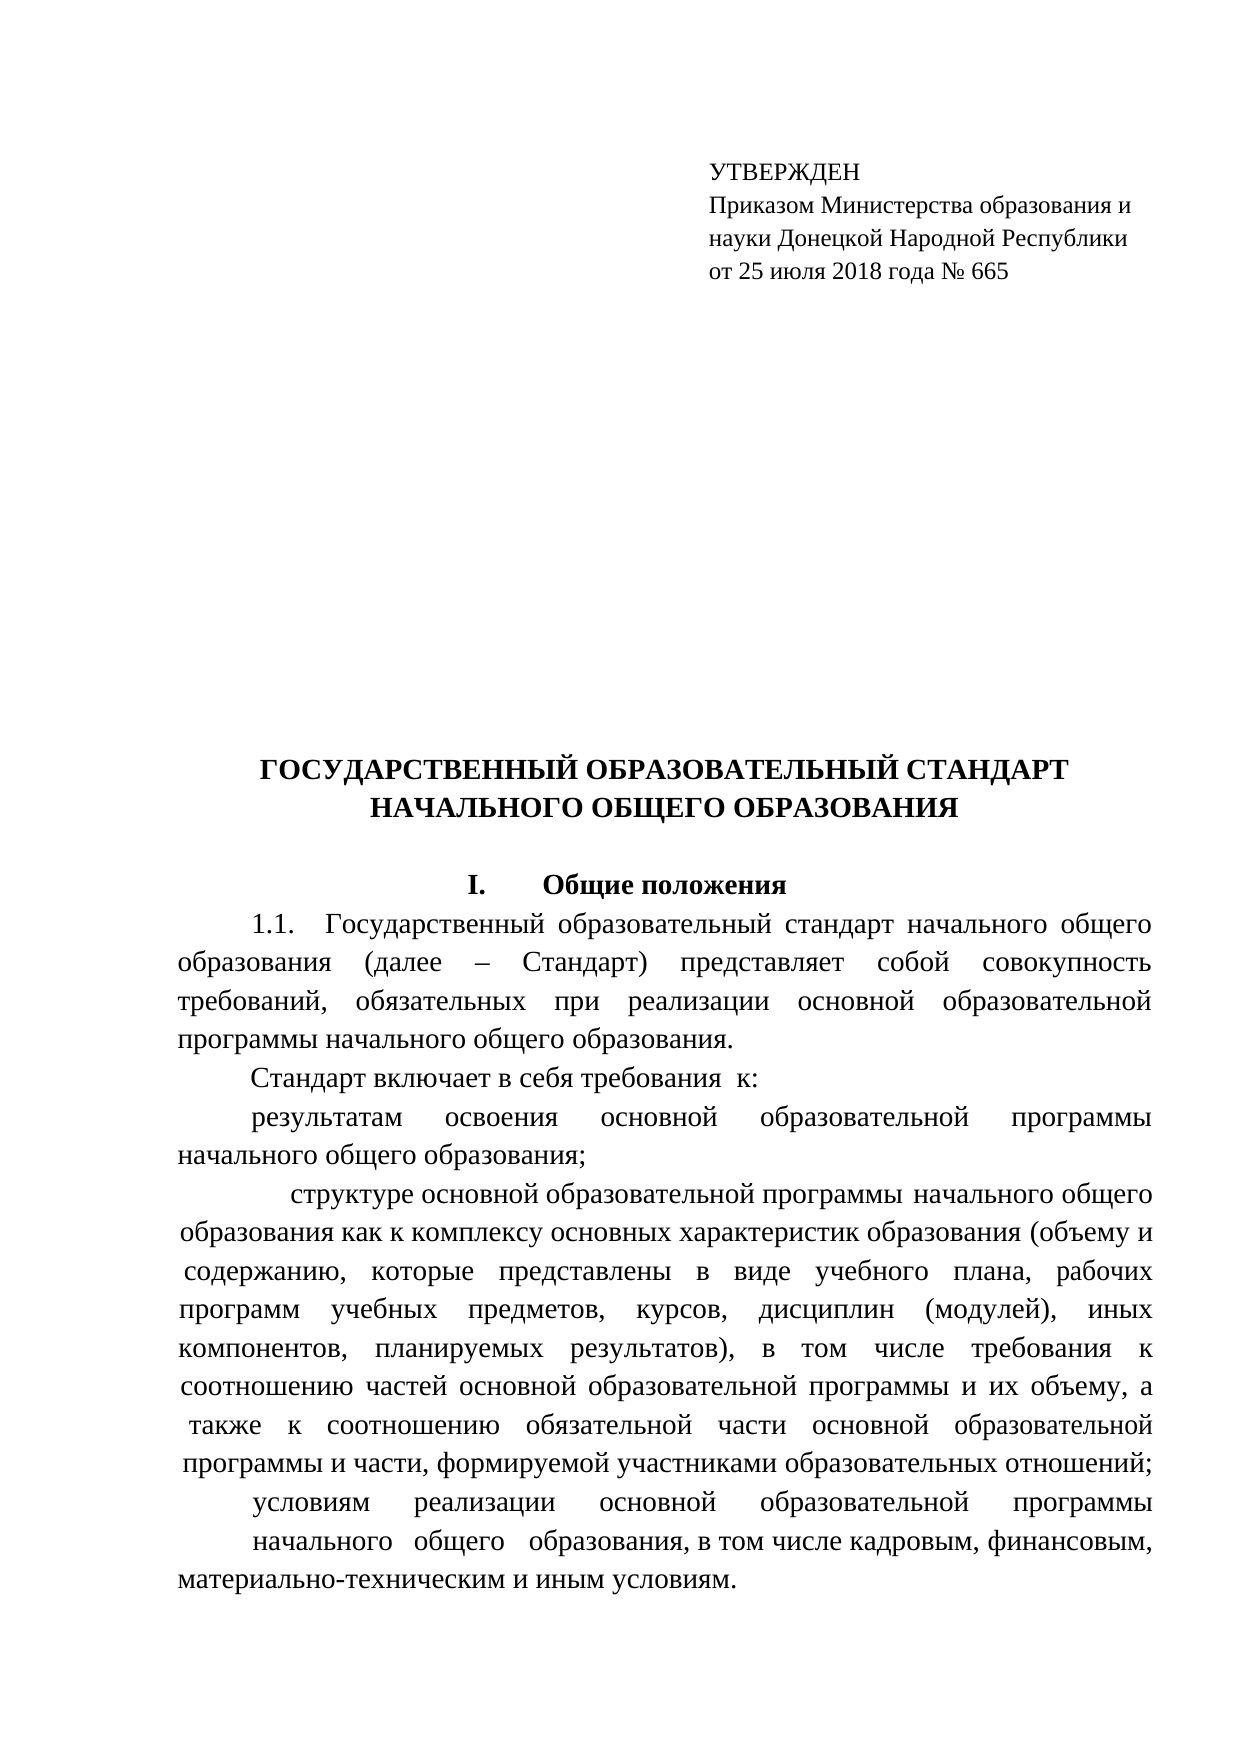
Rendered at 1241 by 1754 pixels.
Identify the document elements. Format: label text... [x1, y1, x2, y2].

subtitle ГОСУДАРСТВЕННЫЙ ОБРАЗОВАТЕЛЬНЫЙ СТАНДАРТ НАЧАЛЬНОГО ОБЩЕГО ОБРАЗОВАНИЯ [259, 752, 1071, 824]
text УТВЕРЖДЕН [709, 157, 1165, 186]
text структуре основной образовательной программы начального общего образования как к комплексу основных характеристик образования (объему и содержанию, которые представлены в виде учебного плана, рабочих программ учебных предметов, курсов, дисциплин (модулей), иных компонентов, планируемых результатов), в том числе требования к соотношению частей основной образовательной программы и их объему, а также к соотношению обязательной части основной образовательной программы и части, формируемой участниками образовательных отношений; условиям реализации основной образовательной программы начального общего образования, в том числе кадровым, финансовым, [177, 1176, 1153, 1556]
text результатам освоения основной образовательной программы начального общего образования; [177, 1099, 1152, 1171]
list Государственный образовательный стандарт начального общего образования (далее – Стандарт) представляет собой совокупность требований, обязательных при реализации основной образовательной программы начального общего образования. [177, 906, 1152, 1055]
text Стандарт включает в себя требования к: [250, 1060, 1165, 1094]
list Общие положения [369, 867, 1165, 901]
text Приказом Министерства образования и науки Донецкой Народной Республики от 25 июля 2018 года № 665 [709, 190, 1142, 284]
text материально-техническим и иным условиям. [177, 1561, 1165, 1595]
